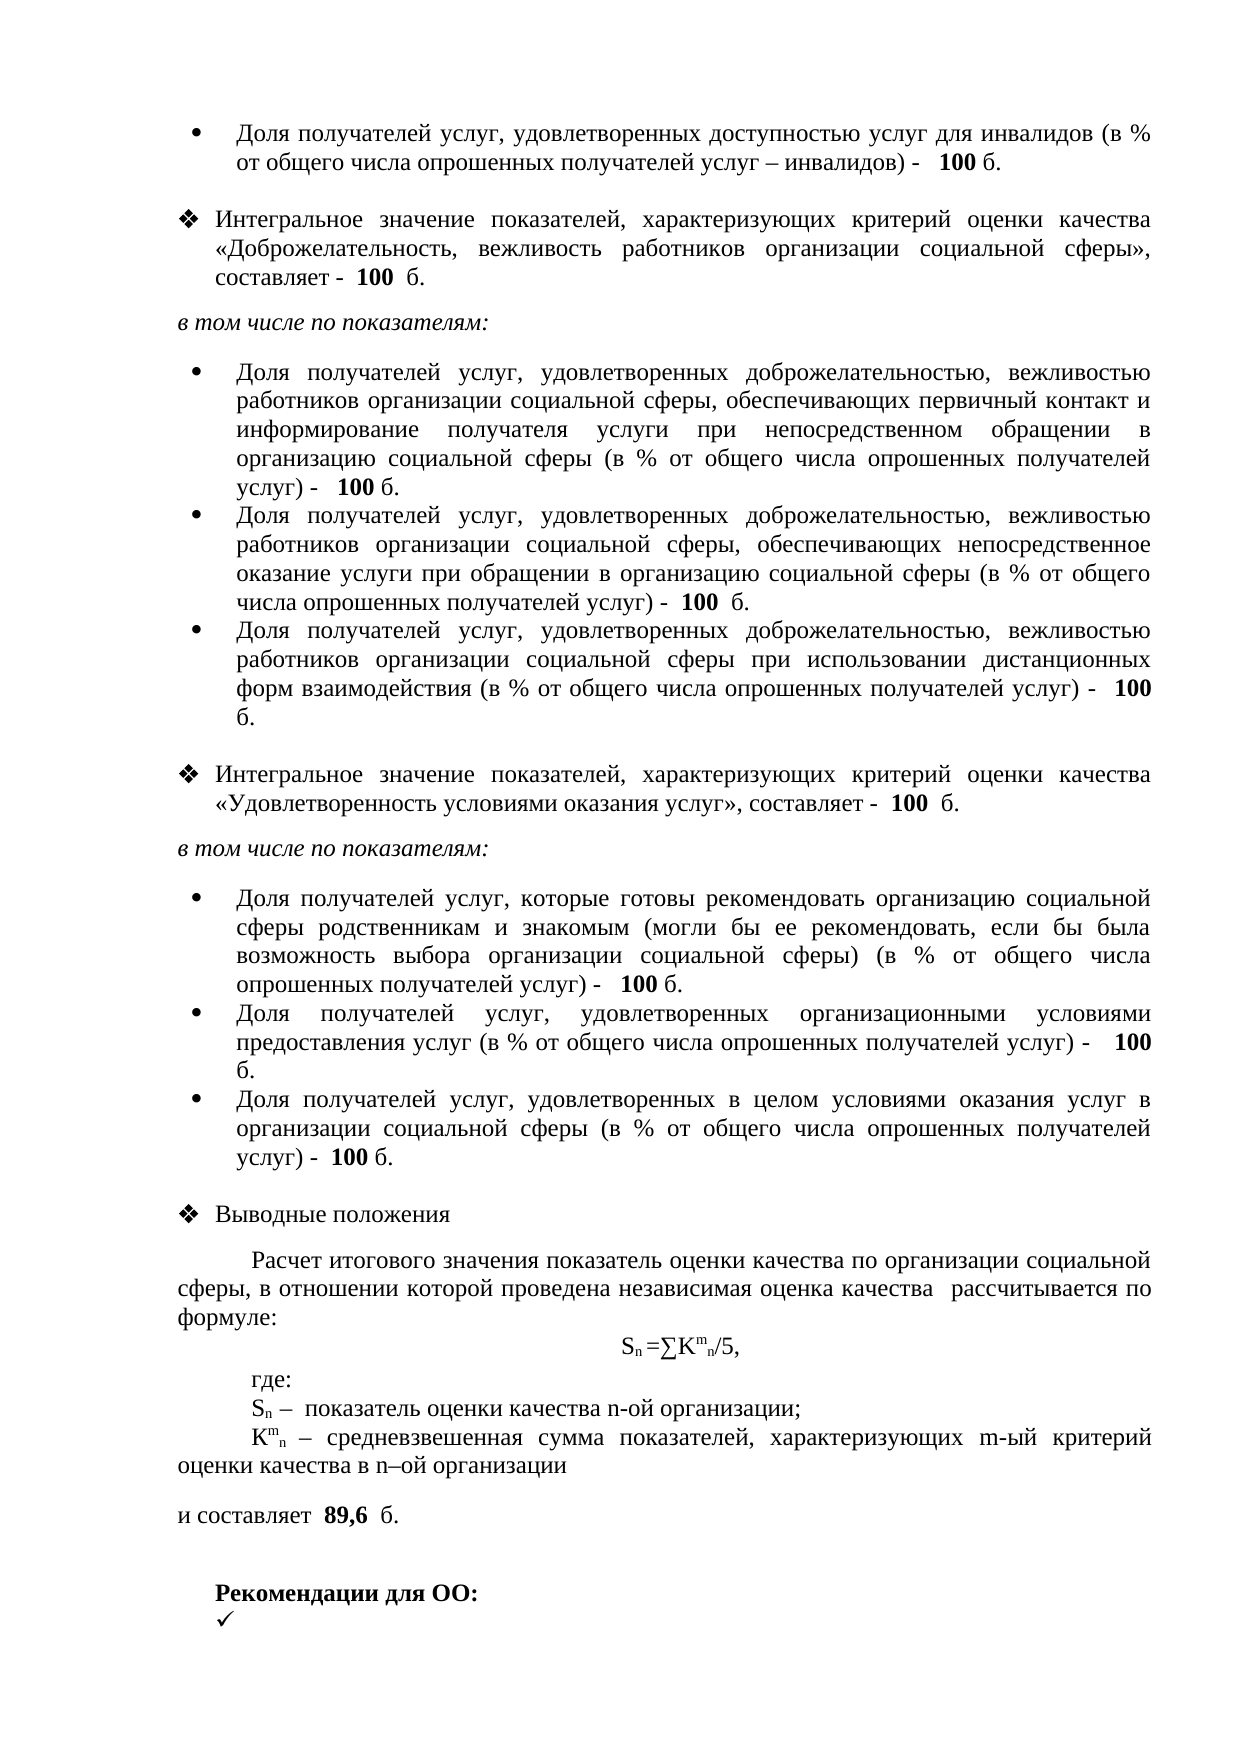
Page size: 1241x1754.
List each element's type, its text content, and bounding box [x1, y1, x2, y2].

list Доля получателей услуг, удовлетворенных доброжелательностью, вежливостью работников организации социальной сферы при использовании дистанционных форм взаимодействия (в % от общего числа опрошенных получателей услуг) - 100 б. [192, 616, 1152, 731]
list Рекомендации для ОО: [215, 1578, 1152, 1607]
list Доля получателей услуг, удовлетворенных в целом условиями оказания услуг в организации социальной сферы (в % от общего числа опрошенных получателей услуг) - 100 б. [192, 1084, 1152, 1171]
text в том числе по показателям: [177, 833, 1152, 862]
text где: [177, 1364, 1152, 1393]
list Доля получателей услуг, удовлетворенных доброжелательностью, вежливостью работников организации социальной сферы, обеспечивающих непосредственное оказание услуги при обращении в организацию социальной сферы (в % от общего числа опрошенных получателей услуг) - 100 б. [192, 501, 1152, 616]
list Доля получателей услуг, удовлетворенных организационными условиями предоставления услуг (в % от общего числа опрошенных получателей услуг) - 100 б. [192, 998, 1152, 1084]
text и составляет 89,6 б. [177, 1500, 1152, 1529]
list Интегральное значение показателей, характеризующих критерий оценки качества «Удовлетворенность условиями оказания услуг», составляет - 100 б. [177, 759, 1152, 817]
text Кmn – средневзвешенная сумма показателей, характеризующих m-ый критерий оценки качества в n–ой организации [177, 1422, 1152, 1479]
list Доля получателей услуг, удовлетворенных доброжелательностью, вежливостью работников организации социальной сферы, обеспечивающих первичный контакт и информирование получателя услуги при непосредственном обращении в организацию социальной сферы (в % от общего числа опрошенных получателей услуг) - 100 б. [192, 357, 1152, 501]
text в том числе по показателям: [177, 307, 1152, 336]
list Выводные положения [177, 1199, 1152, 1228]
text Sn =∑Kmn/5, [177, 1331, 1152, 1360]
list Доля получателей услуг, удовлетворенных доступностью услуг для инвалидов (в % от общего числа опрошенных получателей услуг – инвалидов) - 100 б. [192, 118, 1152, 176]
text Расчет итогового значения показатель оценки качества по организации социальной сферы, в отношении которой проведена независимая оценка качества рассчитывается по формуле: [177, 1245, 1152, 1331]
list Интегральное значение показателей, характеризующих критерий оценки качества «Доброжелательность, вежливость работников организации социальной сферы», составляет - 100 б. [177, 204, 1152, 291]
list Доля получателей услуг, которые готовы рекомендовать организацию социальной сферы родственникам и знакомым (могли бы ее рекомендовать, если бы была возможность выбора организации социальной сферы) (в % от общего числа опрошенных получателей услуг) - 100 б. [192, 883, 1152, 998]
text Sn – показатель оценки качества n-ой организации; [177, 1393, 1152, 1422]
